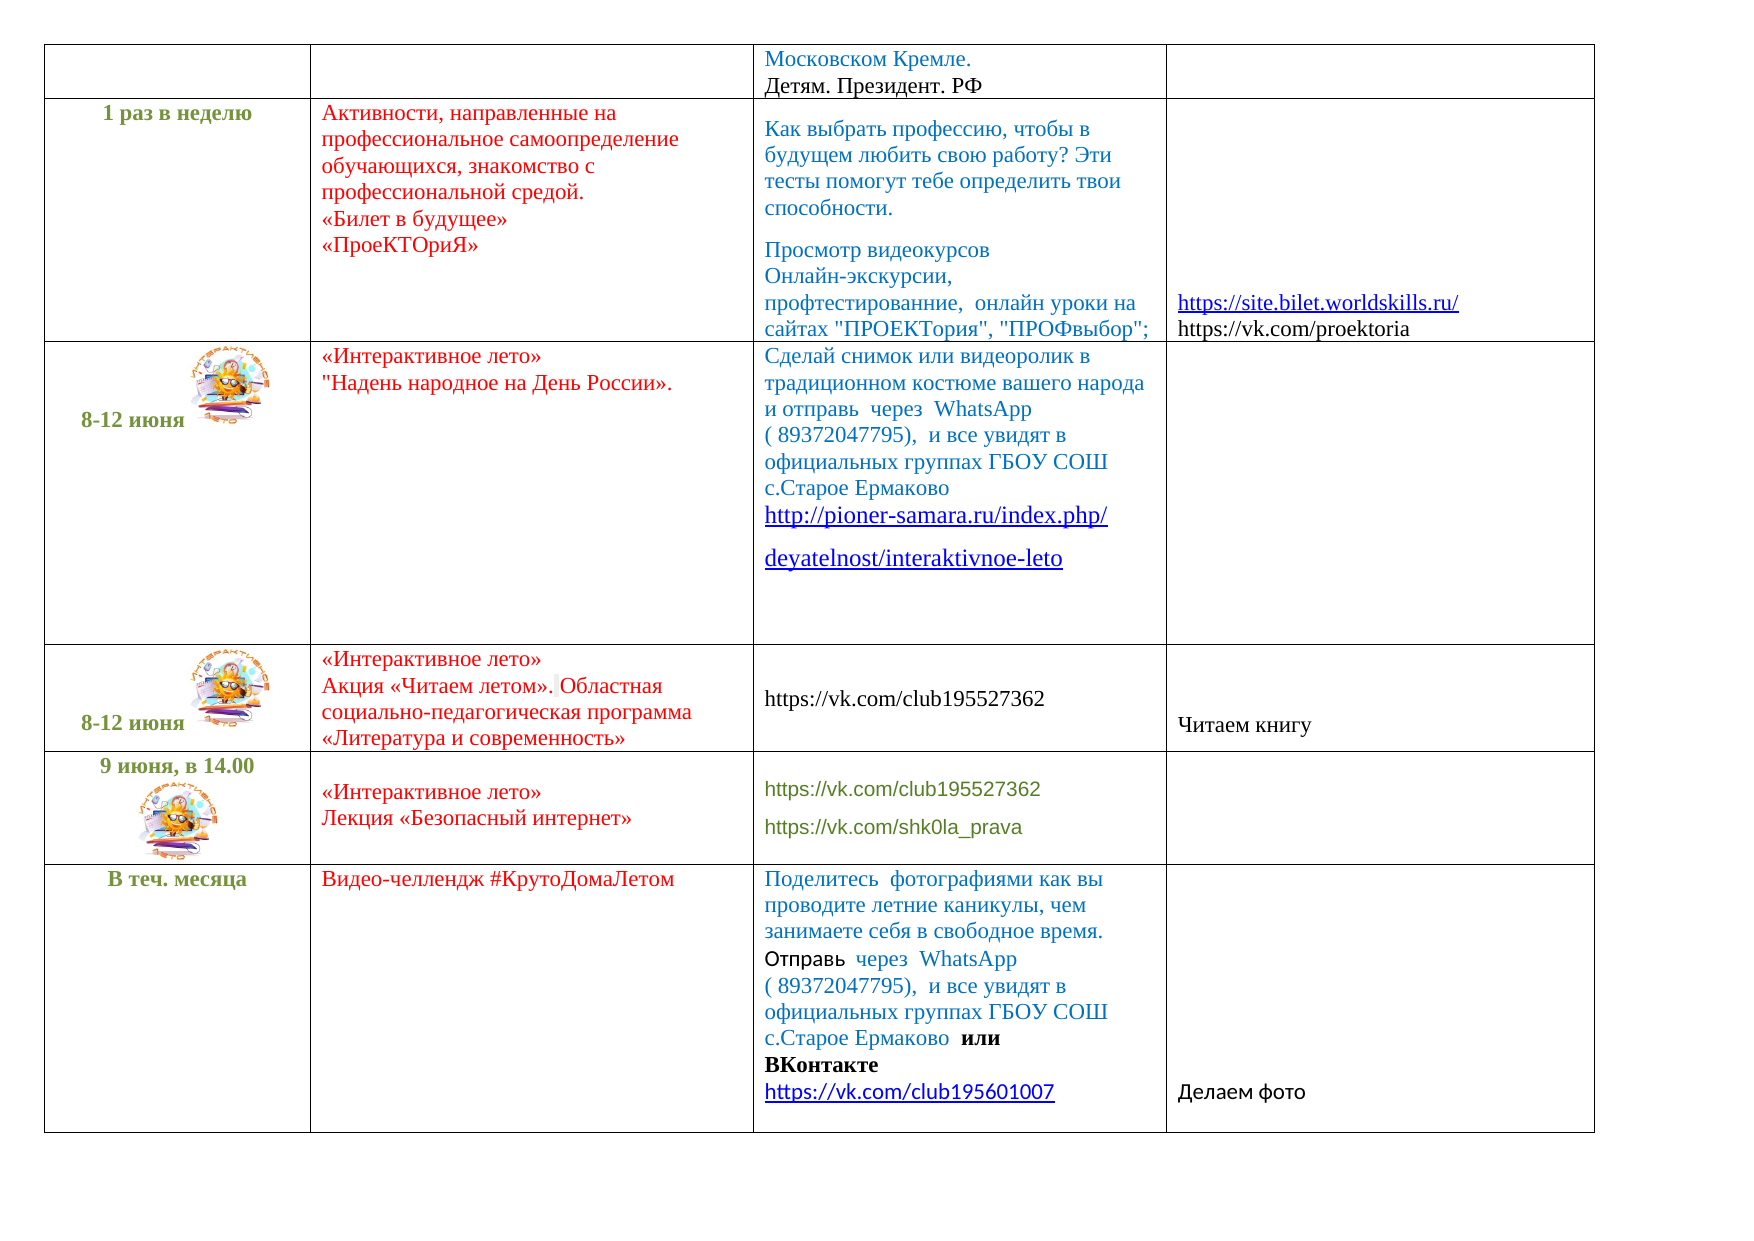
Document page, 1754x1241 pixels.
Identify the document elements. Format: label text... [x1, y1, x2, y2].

table_cell [1167, 45, 1594, 98]
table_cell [754, 45, 1166, 98]
table_cell Сделай снимок или видеоролик в традиционном костюме вашего народа и отправь через WhatsApp ( 89372047795), и все увидят в официальных группах ГБОУ СОШ с.Старое Ермаково http://pioner-samara.ru/index.php/deyatelnost/interaktivnoe-leto [754, 342, 1166, 644]
table_cell 1 раз в неделю [45, 99, 310, 341]
table_cell 8-12 июня [45, 342, 310, 644]
table_cell [1167, 342, 1594, 644]
picture [132, 778, 222, 864]
picture [184, 342, 274, 428]
table_cell «Интерактивное лето» Акция «Читаем летом». Областная социально-педагогическая программа «Литература и современность» [311, 645, 753, 751]
table_cell [1167, 752, 1594, 864]
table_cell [311, 45, 753, 98]
table_cell «Интерактивное лето» Лекция «Безопасный интернет» [311, 752, 753, 864]
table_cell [45, 45, 310, 98]
table_cell https://site.bilet.worldskills.ru/ https://vk.com/proektoria [1167, 99, 1594, 341]
table_cell Читаем книгу [1167, 645, 1594, 751]
table_cell Видео-челлендж #КрутоДомаЛетом [311, 865, 753, 1132]
table_cell 8-12 июня [45, 645, 310, 751]
table_cell «Интерактивное лето» "Надень народное на День России». [311, 342, 753, 644]
table_cell https://vk.com/club195527362 [754, 645, 1166, 751]
table_cell Как выбрать профессию, чтобы в будущем любить свою работу? Эти тесты помогут тебе определить твои способности. Просмотр видеокурсов Онлайн-экскурсии, профтестированние, онлайн уроки на сайтах "ПРОЕКТория", "ПРОФвыбор"; [754, 99, 1166, 341]
table_cell Активности, направленные на профессиональное самоопределение обучающихся, знакомство с профессиональной средой. «Билет в будущее» «ПроеКТОриЯ» [311, 99, 753, 341]
table_cell 9 июня, в 14.00 [45, 752, 310, 864]
table_cell Поделитесь фотографиями как вы проводите летние каникулы, чем занимаете себя в свободное время. Отправь через WhatsApp ( 89372047795), и все увидят в официальных группах ГБОУ СОШ с.Старое Ермаково или ВКонтакте [754, 865, 1166, 1132]
table_cell В теч. месяца [45, 865, 310, 1132]
picture [184, 645, 274, 731]
table_cell Делаем фото [1167, 865, 1594, 1132]
table_cell https://vk.com/club195527362 https://vk.com/shk0la_prava [754, 752, 1166, 864]
